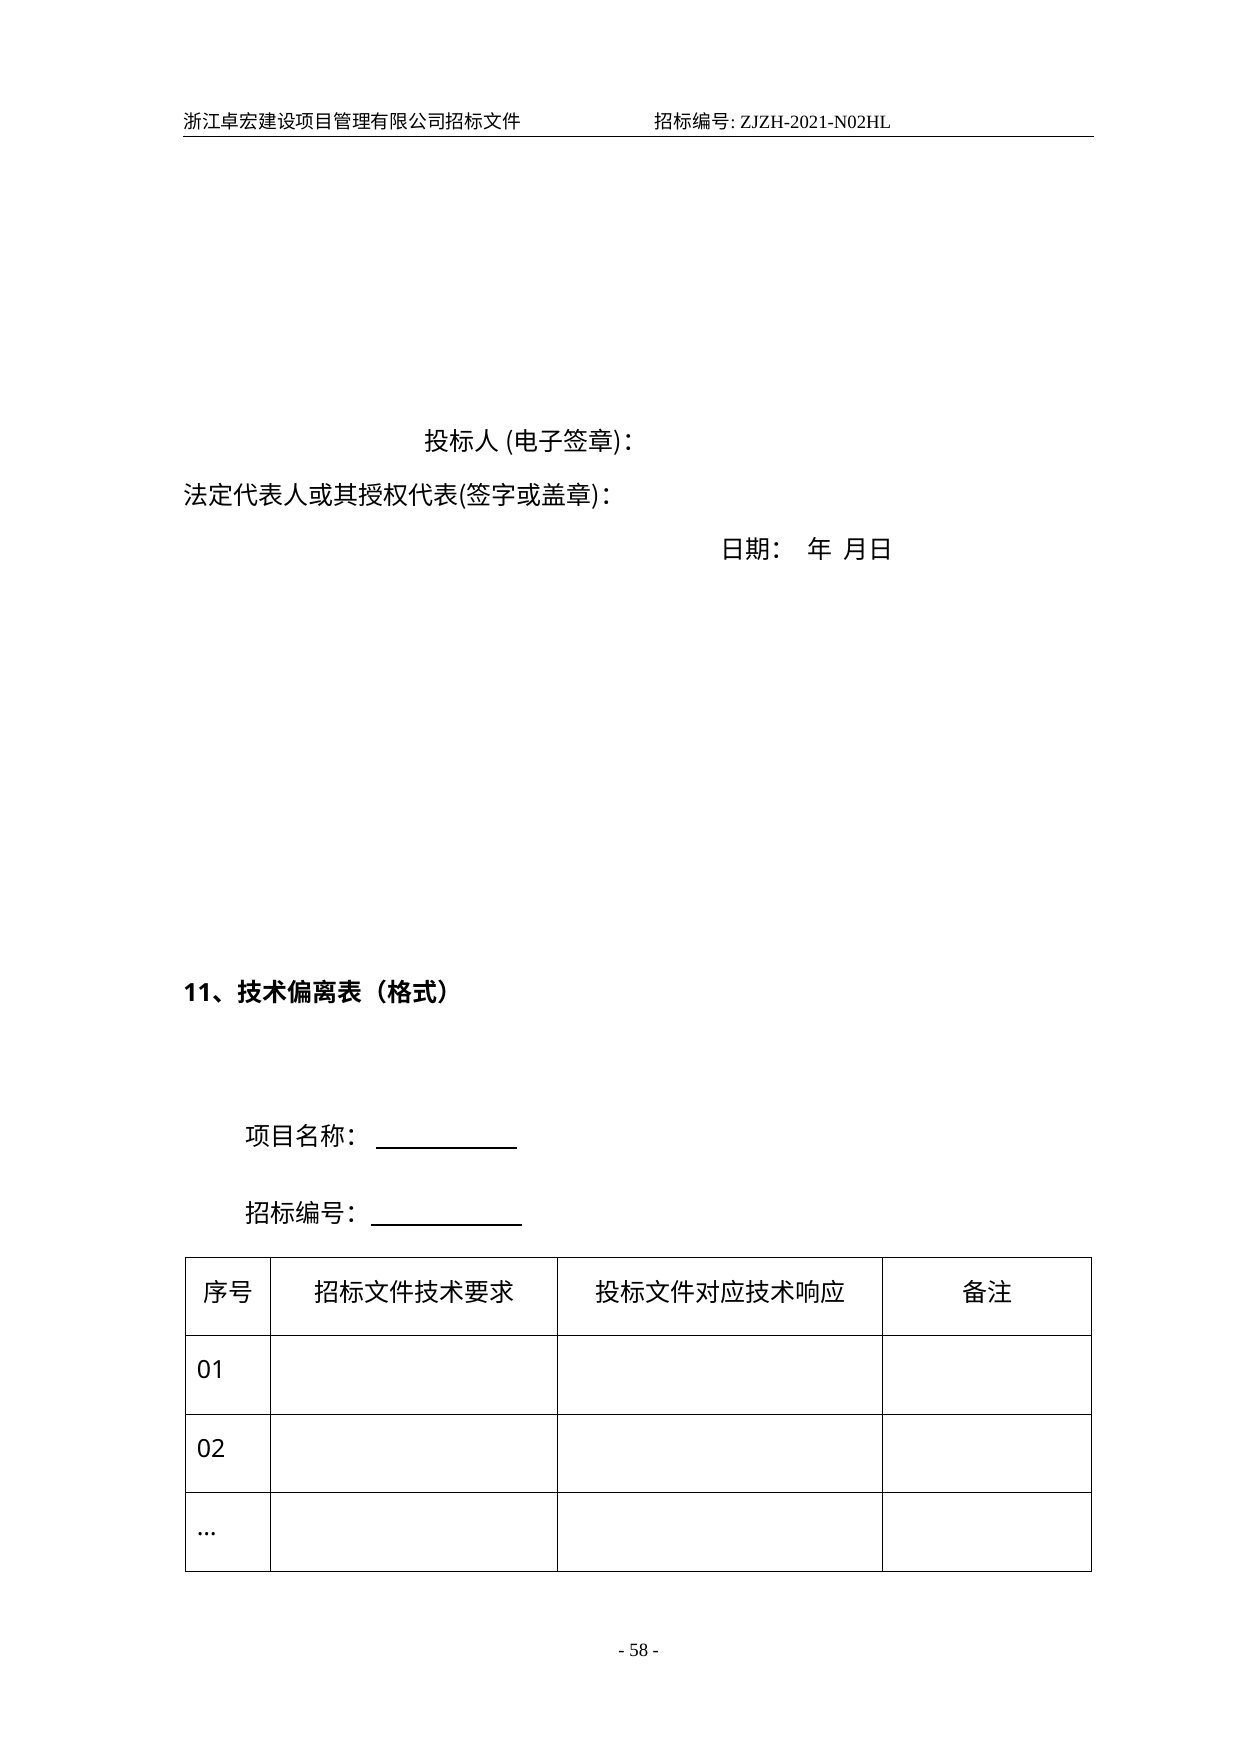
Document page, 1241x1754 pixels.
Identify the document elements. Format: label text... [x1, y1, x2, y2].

text 11、技术偏离表（格式） [183, 935, 1094, 1018]
table_cell [271, 1493, 557, 1571]
table_cell [558, 1336, 882, 1414]
table_cell [883, 1493, 1091, 1571]
table_header 备注 [883, 1258, 1091, 1335]
table_header 招标文件技术要求 [271, 1258, 557, 1335]
table_cell … [186, 1493, 270, 1571]
table_header 投标文件对应技术响应 [558, 1258, 882, 1335]
table_cell 02 [186, 1415, 270, 1492]
table_cell [271, 1415, 557, 1492]
table_cell [883, 1336, 1091, 1414]
table_cell [558, 1415, 882, 1492]
table_cell [558, 1493, 882, 1571]
text 项目名称： [183, 1102, 1094, 1167]
text 投标人 (电子签章)： [183, 421, 1094, 457]
text 招标编号： [183, 1179, 1094, 1244]
table_cell 01 [186, 1336, 270, 1414]
table_cell [883, 1415, 1091, 1492]
table_cell [271, 1336, 557, 1414]
text 日期： 年 月日 [183, 530, 1094, 566]
text 法定代表人或其授权代表(签字或盖章)： [183, 475, 1094, 512]
table_header 序号 [186, 1258, 270, 1335]
